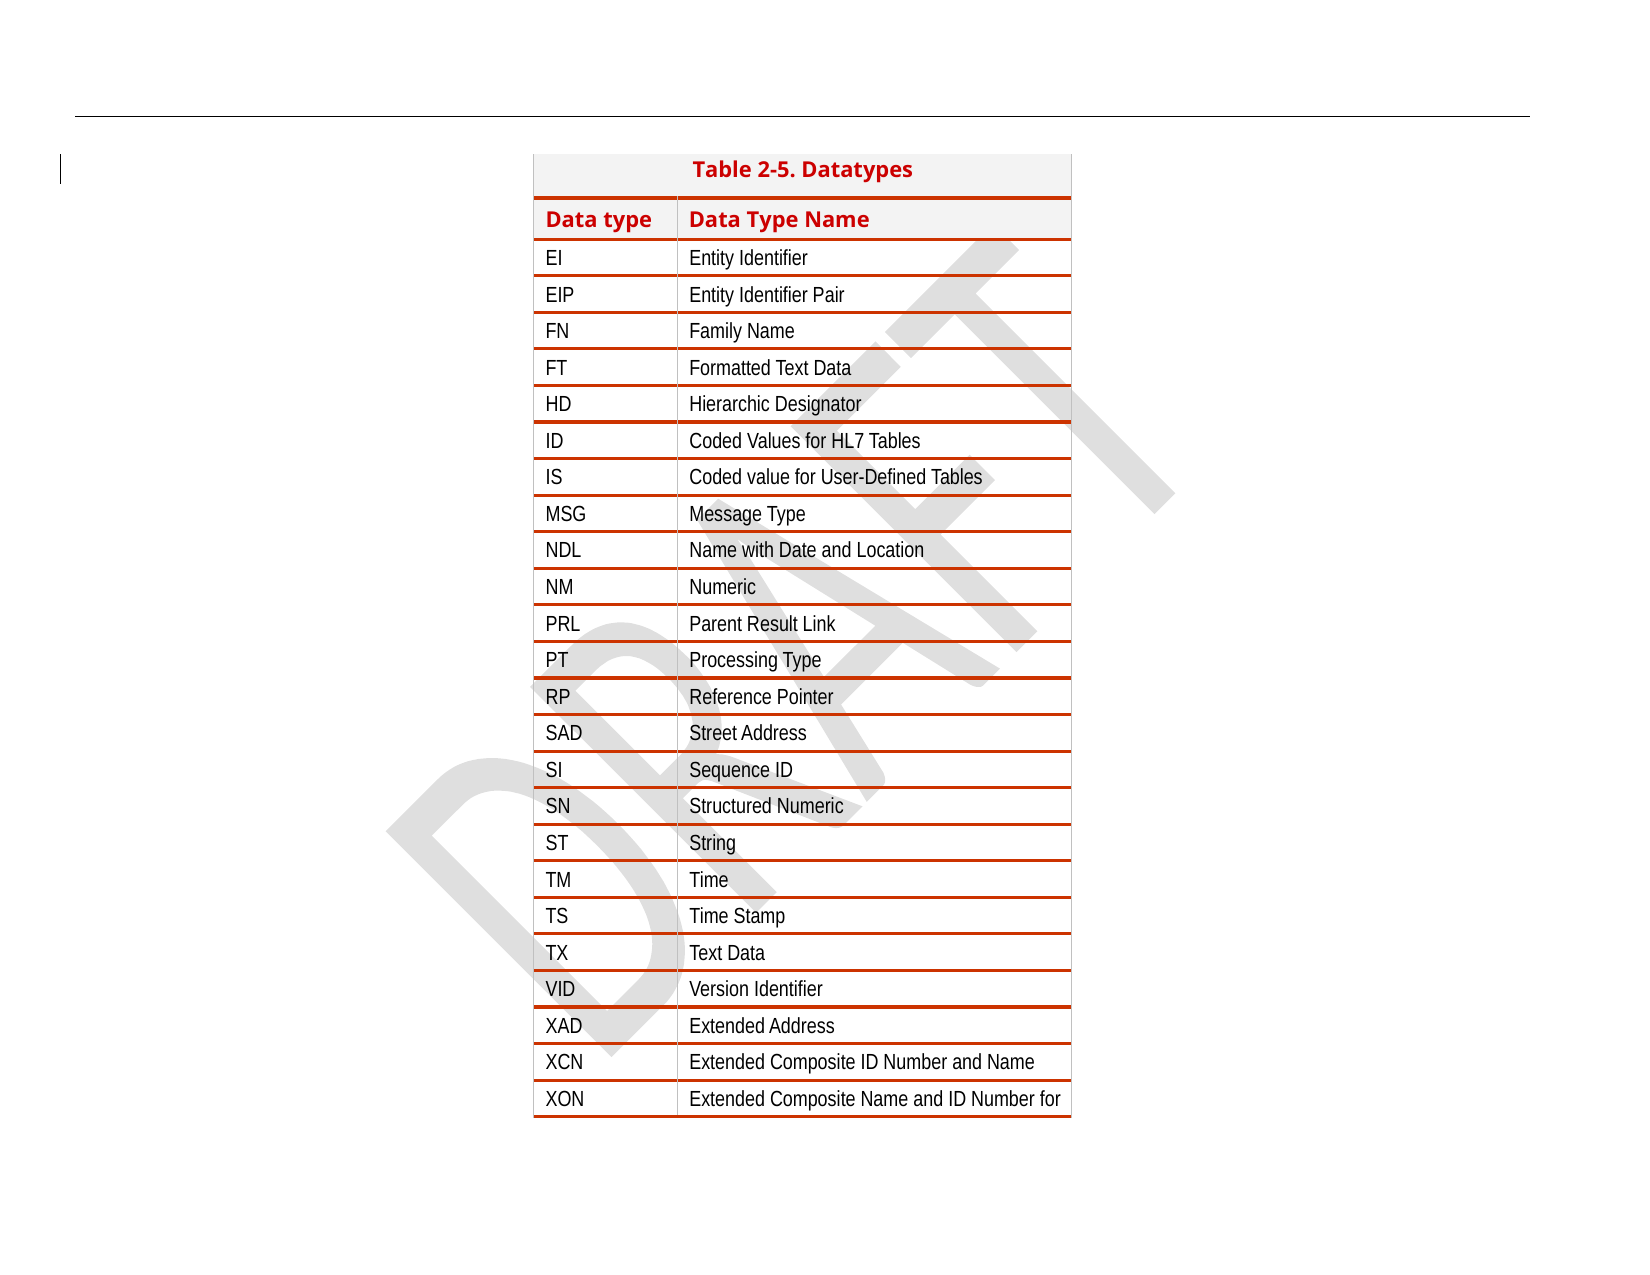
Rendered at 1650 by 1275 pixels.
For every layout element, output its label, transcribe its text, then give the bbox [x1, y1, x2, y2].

table_cell PT [534, 643, 677, 676]
table_cell Entity Identifier [678, 241, 1071, 274]
table_cell IS [534, 460, 677, 493]
table_cell PRL [534, 606, 677, 640]
table_cell Entity Identifier Pair [678, 277, 1071, 311]
table_cell XON [534, 1082, 677, 1115]
table_cell VID [534, 972, 677, 1005]
table_cell HD [534, 387, 677, 420]
table_cell Extended Composite ID Number and Name [678, 1045, 1071, 1078]
table_cell Structured Numeric [678, 789, 1071, 823]
table_cell ID [534, 424, 677, 457]
table_cell TM [534, 862, 677, 896]
table_cell Street Address [678, 716, 1071, 749]
table_cell Coded value for User-Defined Tables [678, 460, 1071, 493]
table_cell String [678, 826, 1071, 859]
table_cell Time Stamp [678, 899, 1071, 932]
table_cell Reference Pointer [678, 680, 1071, 713]
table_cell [678, 1082, 1071, 1115]
table_cell EIP [534, 277, 677, 311]
table_cell Numeric [678, 570, 1071, 603]
table_cell TX [534, 935, 677, 969]
table_cell Data type [534, 200, 677, 238]
table_cell MSG [534, 497, 677, 530]
table_cell Text Data [678, 935, 1071, 969]
table_cell SN [534, 789, 677, 823]
table_cell Name with Date and Location [678, 533, 1071, 567]
table_cell FT [534, 350, 677, 384]
table_cell Parent Result Link [678, 606, 1071, 640]
table_cell Sequence ID [678, 753, 1071, 786]
table_cell Processing Type [678, 643, 1071, 676]
table_cell Coded Values for HL7 Tables [678, 424, 1071, 457]
table_cell ST [534, 826, 677, 859]
table_cell SI [534, 753, 677, 786]
table_cell RP [534, 680, 677, 713]
table_cell EI [534, 241, 677, 274]
table_cell FN [534, 314, 677, 347]
table_cell SAD [534, 716, 677, 749]
table_cell TS [534, 899, 677, 932]
table_cell XCN [534, 1045, 677, 1078]
table_cell Version Identifier [678, 972, 1071, 1005]
table_cell Hierarchic Designator [678, 387, 1071, 420]
table_cell NDL [534, 533, 677, 567]
table_cell Formatted Text Data [678, 350, 1071, 384]
table_cell NM [534, 570, 677, 603]
table_cell XAD [534, 1009, 677, 1042]
table_cell Time [678, 862, 1071, 896]
table_cell Family Name [678, 314, 1071, 347]
table_cell Data Type Name [678, 200, 1071, 238]
table_cell Extended Address [678, 1009, 1071, 1042]
table_cell Message Type [678, 497, 1071, 530]
